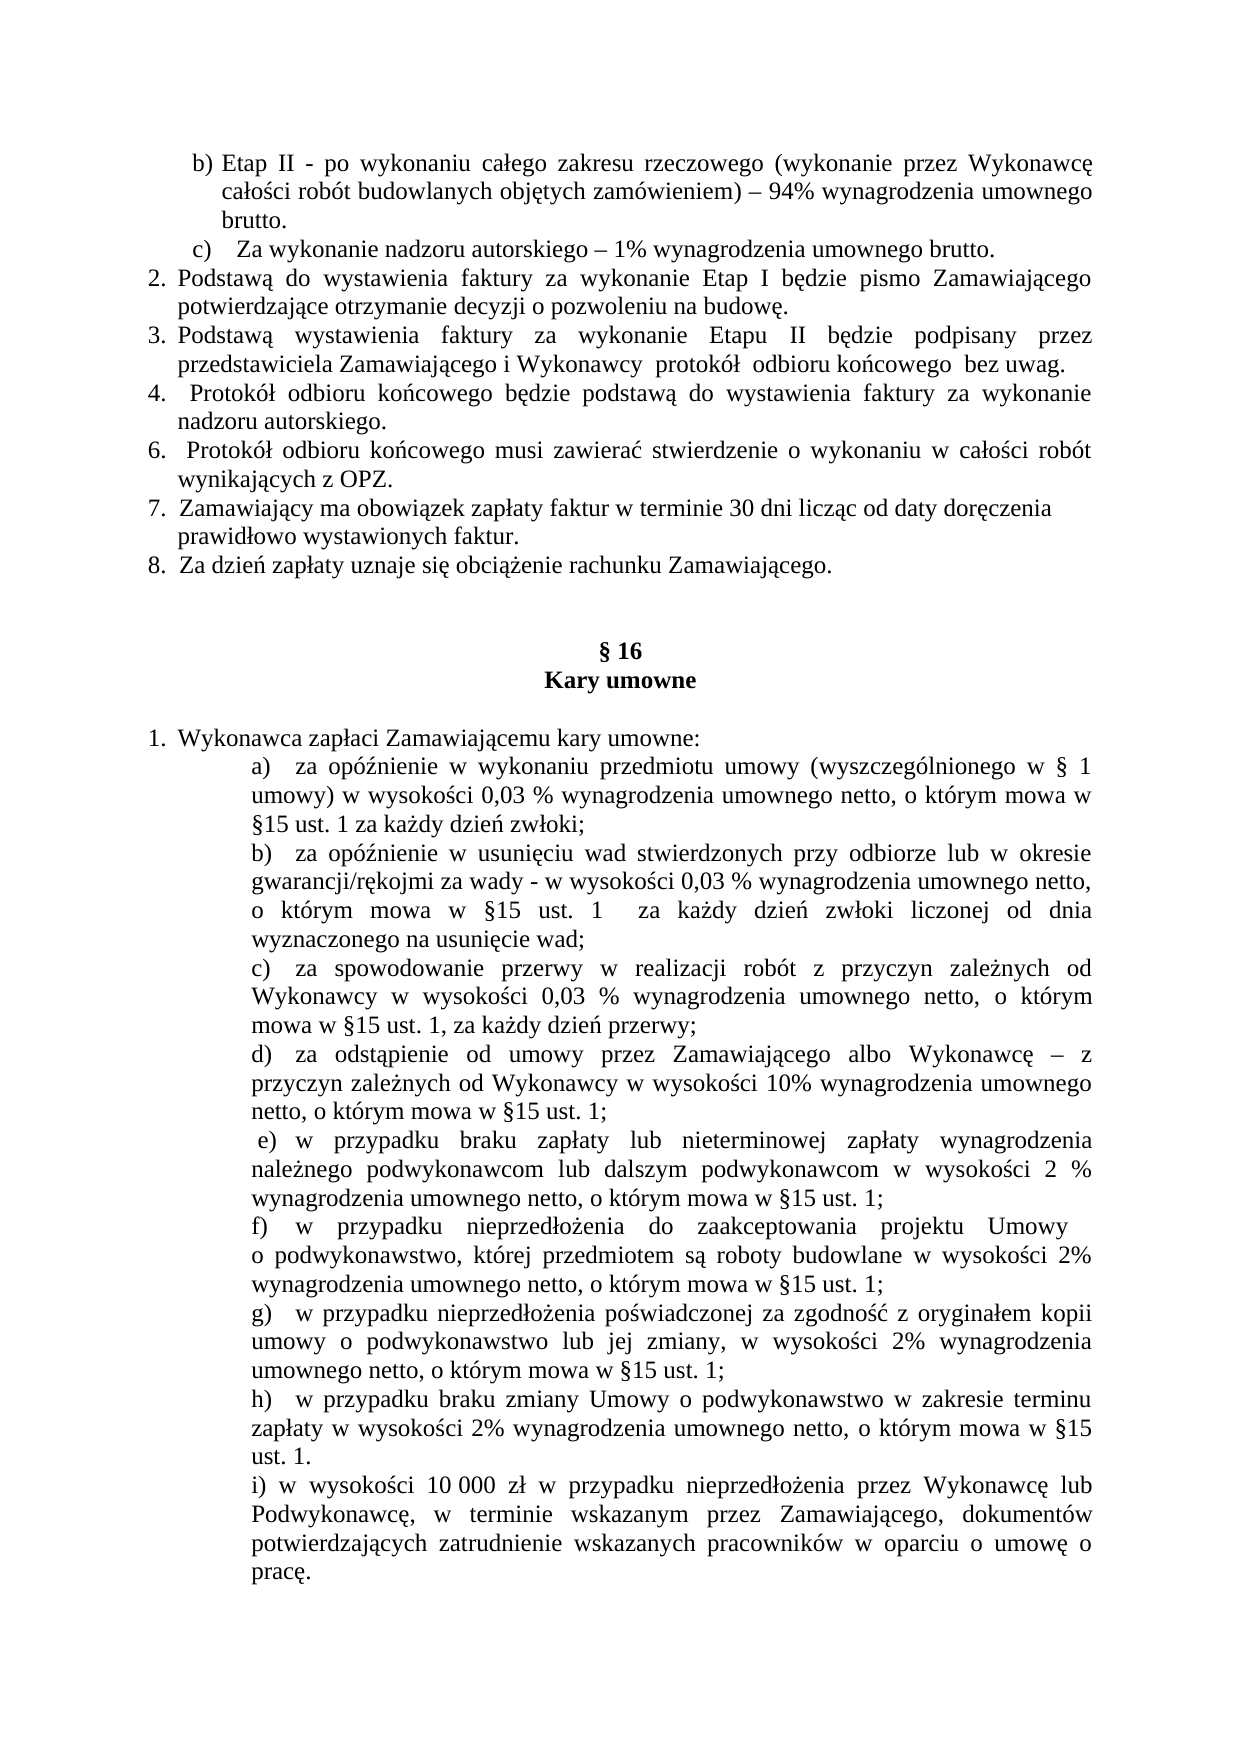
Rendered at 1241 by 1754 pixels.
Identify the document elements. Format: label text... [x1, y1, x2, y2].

text b) za opóźnienie w usunięciu wad stwierdzonych przy odbiorze lub w okresie gwarancji/rękojmi za wady - w wysokości 0,03 % wynagrodzenia umownego netto, o którym mowa w §15 ust. 1 za każdy dzień zwłoki liczonej od dnia wyznaczonego na usunięcie wad; [251, 838, 1093, 953]
list Za wykonanie nadzoru autorskiego – 1% wynagrodzenia umownego brutto. [192, 234, 1093, 263]
text 1. Wykonawca zapłaci Zamawiającemu kary umowne: [148, 723, 1093, 751]
list Etap II - po wykonaniu całego zakresu rzeczowego (wykonanie przez Wykonawcę całości robót budowlanych objętych zamówieniem) – 94% wynagrodzenia umownego brutto. [192, 148, 1093, 234]
text i) w wysokości 10 000 zł w przypadku nieprzedłożenia przez Wykonawcę lub Podwykonawcę, w terminie wskazanym przez Zamawiającego, dokumentów potwierdzających zatrudnienie wskazanych pracowników w oparciu o umowę o pracę. [251, 1470, 1093, 1585]
list Protokół odbioru końcowego będzie podstawą do wystawienia faktury za wykonanie nadzoru autorskiego. [148, 378, 1093, 435]
text e) w przypadku braku zapłaty lub nieterminowej zapłaty wynagrodzenia należnego podwykonawcom lub dalszym podwykonawcom w wysokości 2 % wynagrodzenia umownego netto, o którym mowa w §15 ust. 1; [251, 1125, 1093, 1211]
text 6. Protokół odbioru końcowego musi zawierać stwierdzenie o wykonaniu w całości robót wynikających z OPZ. [148, 435, 1093, 493]
text § 16 [148, 636, 1093, 665]
list Podstawą do wystawienia faktury za wykonanie Etap I będzie pismo Zamawiającego potwierdzające otrzymanie decyzji o pozwoleniu na budowę. [148, 263, 1093, 320]
text f) w przypadku nieprzedłożenia do zaakceptowania projektu Umowy o podwykonawstwo, której przedmiotem są roboty budowlane w wysokości 2% wynagrodzenia umownego netto, o którym mowa w §15 ust. 1; [251, 1211, 1093, 1298]
text h) w przypadku braku zmiany Umowy o podwykonawstwo w zakresie terminu zapłaty w wysokości 2% wynagrodzenia umownego netto, o którym mowa w §15 ust. 1. [251, 1384, 1093, 1470]
text 7. Zamawiający ma obowiązek zapłaty faktur w terminie 30 dni licząc od daty doręczenia prawidłowo wystawionych faktur. [148, 493, 1093, 550]
text c) za spowodowanie przerwy w realizacji robót z przyczyn zależnych od Wykonawcy w wysokości 0,03 % wynagrodzenia umownego netto, o którym mowa w §15 ust. 1, za każdy dzień przerwy; [251, 953, 1093, 1039]
text d) za odstąpienie od umowy przez Zamawiającego albo Wykonawcę – z przyczyn zależnych od Wykonawcy w wysokości 10% wynagrodzenia umownego netto, o którym mowa w §15 ust. 1; [251, 1039, 1093, 1125]
text 8. Za dzień zapłaty uznaje się obciążenie rachunku Zamawiającego. [148, 550, 1093, 579]
text Kary umowne [148, 665, 1093, 694]
text g) w przypadku nieprzedłożenia poświadczonej za zgodność z oryginałem kopii umowy o podwykonawstwo lub jej zmiany, w wysokości 2% wynagrodzenia umownego netto, o którym mowa w §15 ust. 1; [251, 1298, 1093, 1384]
list Podstawą wystawienia faktury za wykonanie Etapu II będzie podpisany przez przedstawiciela Zamawiającego i Wykonawcy protokół odbioru końcowego bez uwag. [148, 320, 1093, 378]
text a) za opóźnienie w wykonaniu przedmiotu umowy (wyszczególnionego w § 1 umowy) w wysokości 0,03 % wynagrodzenia umownego netto, o którym mowa w §15 ust. 1 za każdy dzień zwłoki; [251, 751, 1093, 838]
